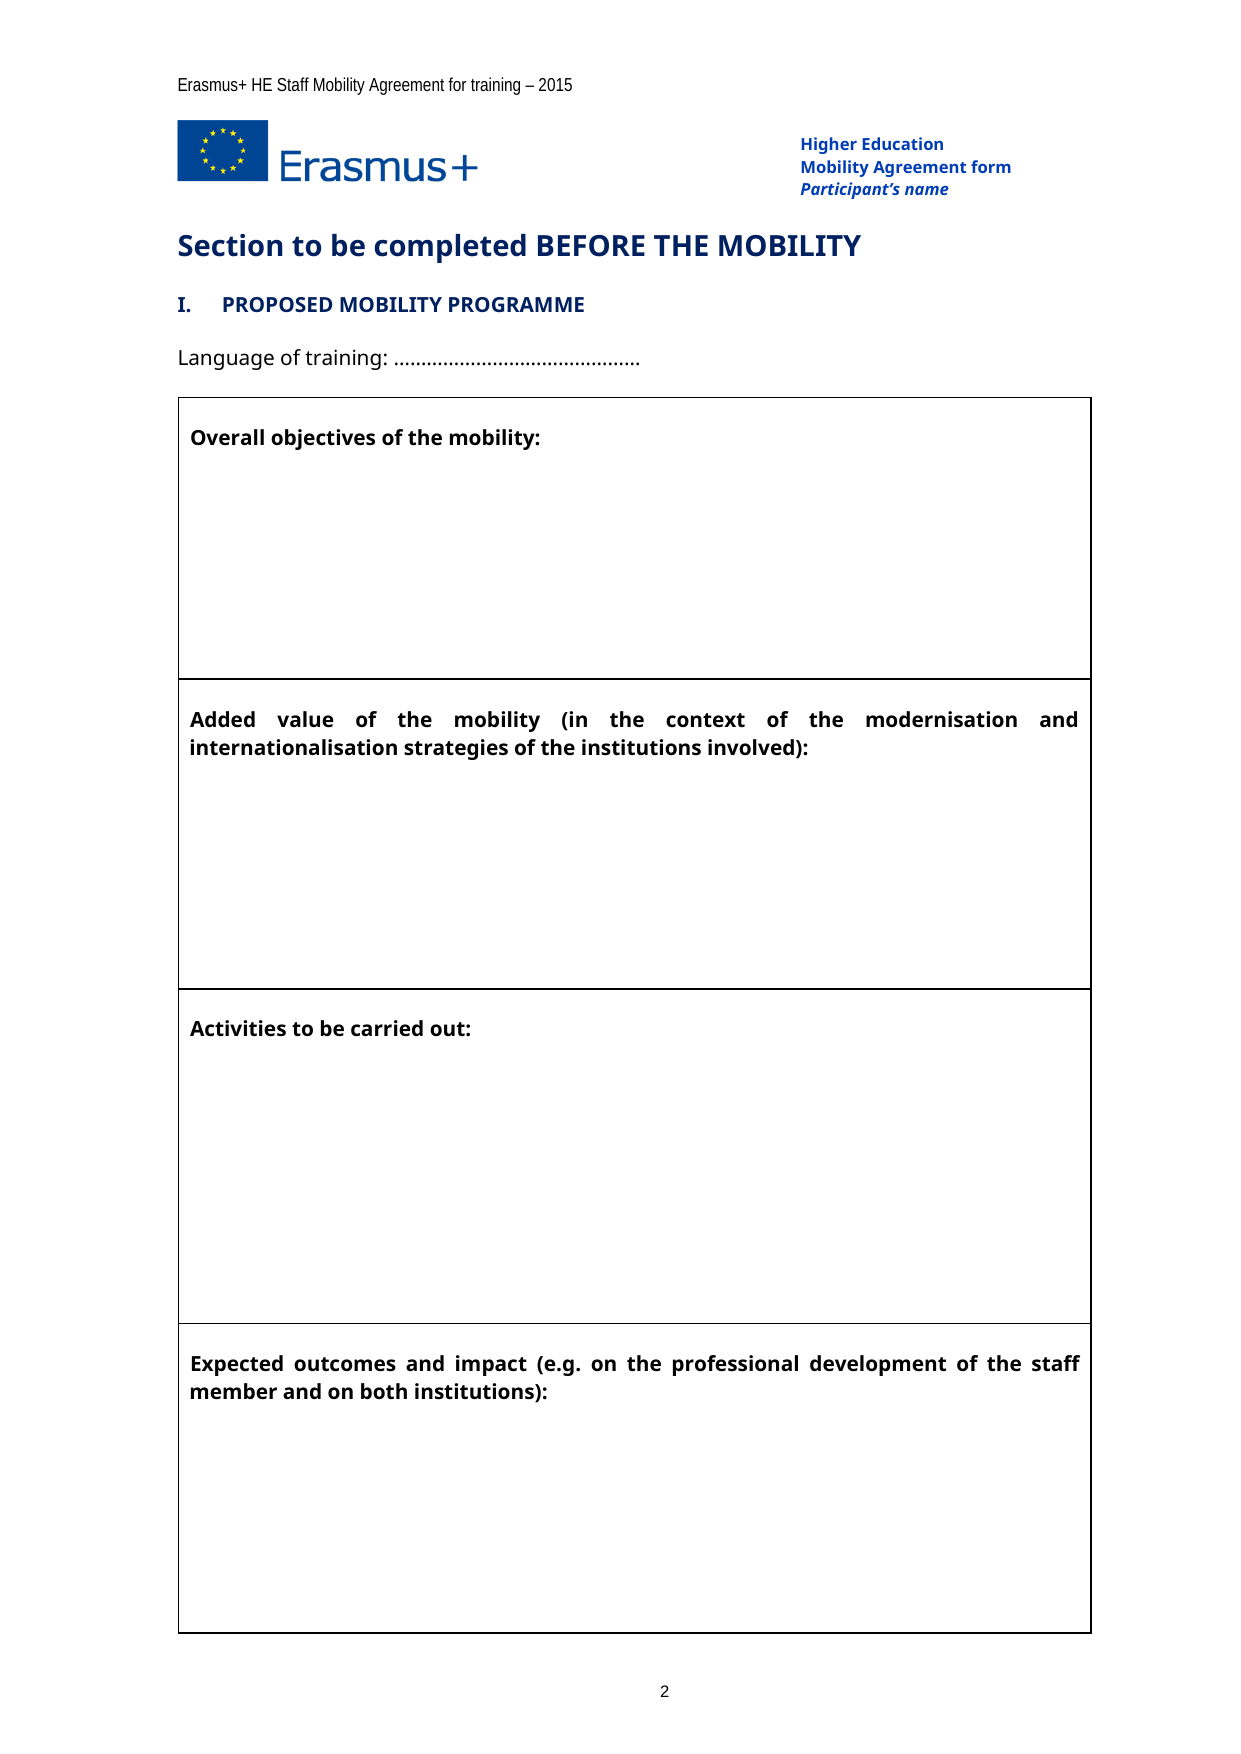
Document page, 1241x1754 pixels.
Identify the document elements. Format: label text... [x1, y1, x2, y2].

table_header Overall objectives of the mobility: [179, 398, 1090, 678]
table_cell Expected outcomes and impact (e.g. on the professional development of the staff member and on both institutions): [179, 1324, 1090, 1632]
text Language of training: ……………………………………… [177, 343, 1092, 372]
subtitle Section to be completed BEFORE THE MOBILITY [177, 225, 1092, 265]
subtitle I. PROPOSED MOBILITY PROGRAMME [177, 290, 1092, 318]
picture [177, 120, 478, 182]
table_cell Activities to be carried out: [179, 990, 1090, 1322]
table_cell Added value of the mobility (in the context of the modernisation and internationalisation strategies of the institutions involved): [179, 680, 1090, 988]
